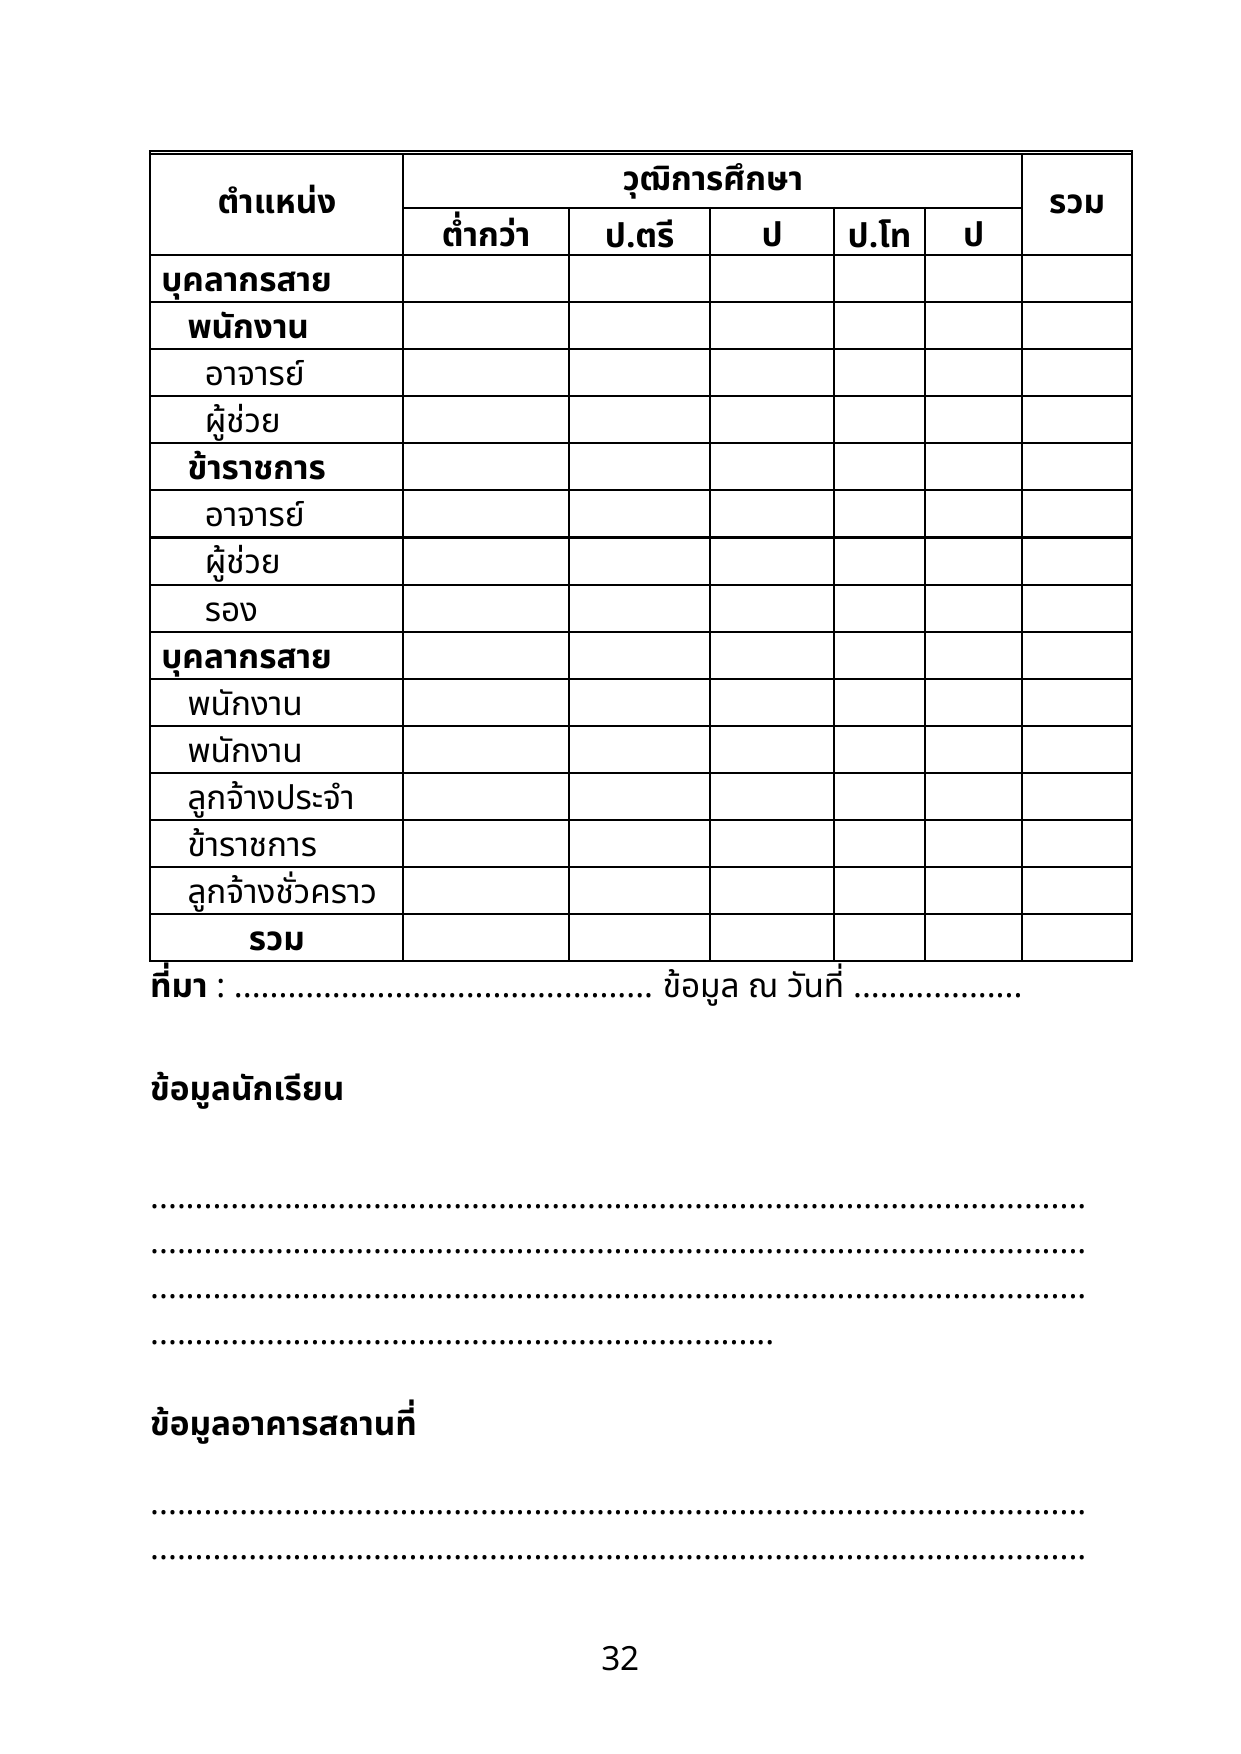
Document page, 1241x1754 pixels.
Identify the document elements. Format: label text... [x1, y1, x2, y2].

table_cell [404, 444, 568, 489]
table_cell บุคลากรสายสนับสนุน [151, 633, 402, 678]
table_cell [926, 303, 1021, 348]
text ................................................................................................................................................................................................................................................................................................................................................................................................. [150, 1144, 1090, 1354]
table_cell [570, 586, 709, 631]
table_cell [1023, 303, 1131, 348]
table_cell [404, 774, 568, 819]
table_cell อาจารย์ [151, 491, 402, 536]
table_cell [835, 256, 924, 301]
table_cell [711, 491, 833, 536]
table_cell [835, 915, 924, 960]
table_cell [570, 774, 709, 819]
table_cell [835, 303, 924, 348]
table_cell [1023, 727, 1131, 772]
table_cell [570, 444, 709, 489]
table_cell [570, 256, 709, 301]
table_cell [835, 350, 924, 395]
table_cell ป.บัณฑิต [711, 209, 833, 254]
table_cell อาจารย์ [151, 350, 402, 395]
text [150, 1450, 1090, 1569]
table_cell [570, 868, 709, 913]
table_cell [404, 633, 568, 678]
table_cell ผู้ช่วยศาสตราจารย์ [151, 539, 402, 583]
table_cell ข้าราชการ [151, 821, 402, 866]
table_header ตำแหน่ง [151, 155, 402, 254]
table_cell [835, 727, 924, 772]
table_cell [711, 868, 833, 913]
table_cell [404, 868, 568, 913]
table_cell [1023, 868, 1131, 913]
table_cell [835, 539, 924, 583]
table_cell [570, 915, 709, 960]
table_cell [404, 350, 568, 395]
table_cell [926, 491, 1021, 536]
table_cell [711, 444, 833, 489]
table_cell [570, 539, 709, 583]
table_cell [926, 727, 1021, 772]
table_header รวม [1023, 155, 1131, 254]
table_cell [711, 915, 833, 960]
table_cell [926, 256, 1021, 301]
table_cell [835, 444, 924, 489]
table_cell [1023, 586, 1131, 631]
table_header วุฒิการศึกษา [404, 155, 1021, 207]
table_cell [926, 539, 1021, 583]
table_cell [835, 774, 924, 819]
table_cell [1023, 774, 1131, 819]
table_cell [926, 350, 1021, 395]
table_cell [926, 397, 1021, 442]
table_cell ผู้ช่วยศาสตราจารย์ [151, 397, 402, 442]
text ข้อมูลอาคารสถานที่ [150, 1399, 1090, 1450]
table_cell [711, 774, 833, 819]
table_cell [1023, 915, 1131, 960]
table_cell [711, 586, 833, 631]
table_cell [835, 397, 924, 442]
table_cell [404, 586, 568, 631]
table_cell [570, 821, 709, 866]
table_cell [711, 303, 833, 348]
table_cell [1023, 680, 1131, 725]
table_cell [404, 256, 568, 301]
table_cell [570, 303, 709, 348]
table_cell [404, 727, 568, 772]
table_cell [404, 397, 568, 442]
table_cell [926, 774, 1021, 819]
table_cell [404, 303, 568, 348]
list ข้อมูลนักเรียน [150, 1065, 1090, 1115]
table_cell ลูกจ้างชั่วคราว [151, 868, 402, 913]
table_cell [926, 915, 1021, 960]
table_cell [926, 821, 1021, 866]
table_cell ข้าราชการ [151, 444, 402, 489]
table_cell ป.ตรี [570, 209, 709, 254]
table_cell [711, 680, 833, 725]
table_cell [711, 539, 833, 583]
table_cell [711, 397, 833, 442]
table_cell [570, 397, 709, 442]
table_cell [926, 680, 1021, 725]
table_cell [404, 915, 568, 960]
table_cell รวม [151, 915, 402, 960]
table_cell ป.โท [835, 209, 924, 254]
table_cell [1023, 397, 1131, 442]
table_cell [570, 680, 709, 725]
table_cell [1023, 633, 1131, 678]
table_cell [1023, 350, 1131, 395]
table_cell [926, 868, 1021, 913]
table_cell [835, 680, 924, 725]
table_cell รองศาสตราจารย์ [151, 586, 402, 631]
table_cell [404, 539, 568, 583]
table_cell [711, 350, 833, 395]
table_cell [570, 727, 709, 772]
table_cell [835, 821, 924, 866]
table_cell [926, 444, 1021, 489]
table_cell ต่ำกว่า ป.ตรี [404, 209, 568, 254]
text ที่มา : ............................................... ข้อมูล ณ วันที่ ................... [150, 962, 1090, 1013]
table_cell [404, 821, 568, 866]
table_cell [926, 586, 1021, 631]
table_cell ป.เอก [926, 209, 1021, 254]
table_cell [1023, 256, 1131, 301]
table_cell [1023, 539, 1131, 583]
table_cell [835, 868, 924, 913]
table_cell พนักงานมหาวิทยาลัย [151, 680, 402, 725]
table_cell [1023, 491, 1131, 536]
table_cell [835, 491, 924, 536]
table_cell [570, 633, 709, 678]
table_cell [711, 821, 833, 866]
table_cell พนักงานราชการ [151, 727, 402, 772]
table_cell [1023, 821, 1131, 866]
table_cell [835, 633, 924, 678]
table_cell [404, 680, 568, 725]
table_cell [711, 727, 833, 772]
table_cell พนักงานมหาวิทยาลัย [151, 303, 402, 348]
table_cell [926, 633, 1021, 678]
table_cell [711, 256, 833, 301]
table_cell [570, 491, 709, 536]
table_cell [835, 586, 924, 631]
table_cell บุคลากรสายวิชาการ [151, 256, 402, 301]
table_cell [1023, 444, 1131, 489]
table_cell [404, 491, 568, 536]
table_cell [570, 350, 709, 395]
table_cell [711, 633, 833, 678]
table_cell ลูกจ้างประจำ [151, 774, 402, 819]
